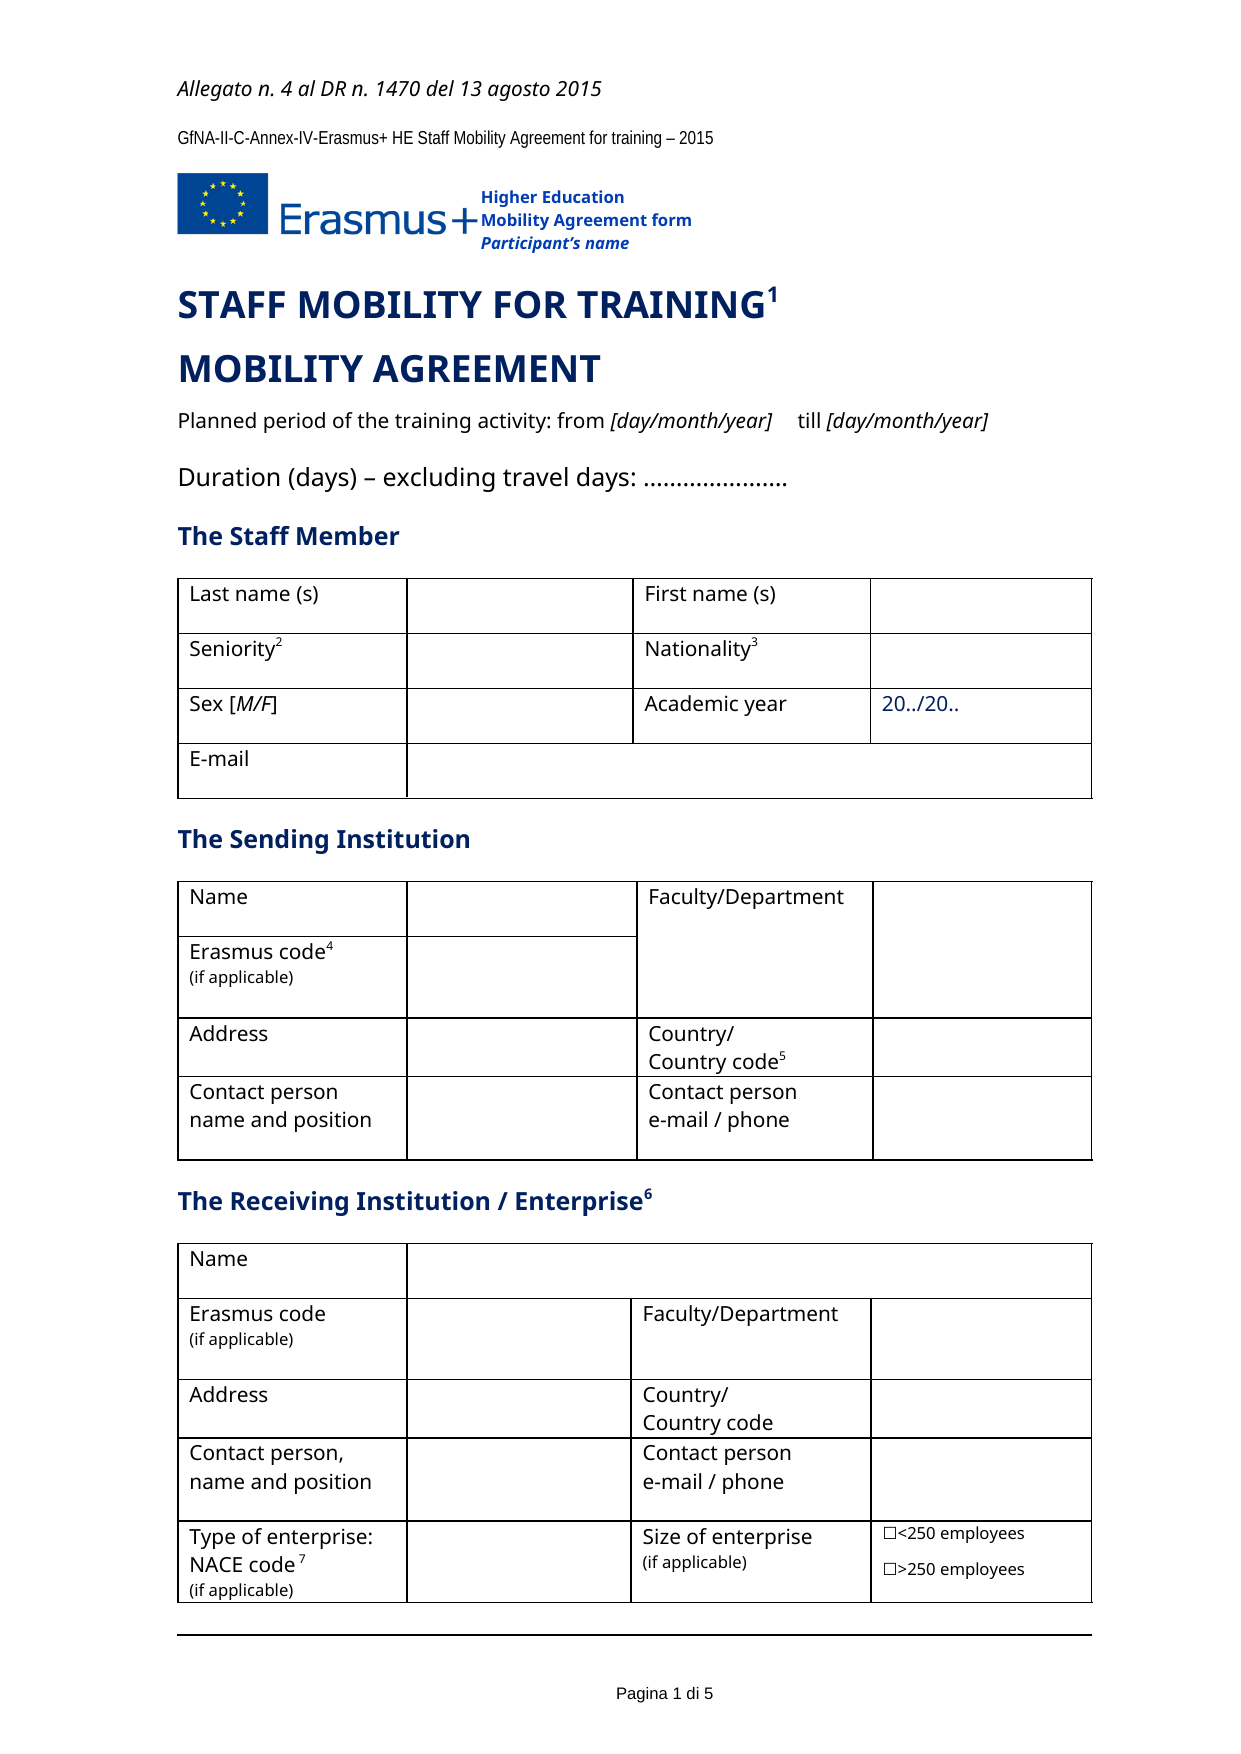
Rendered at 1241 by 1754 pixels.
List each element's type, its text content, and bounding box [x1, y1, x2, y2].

text MOBILITY AGREEMENT [177, 342, 1196, 393]
table_cell Sex [M/F] [179, 689, 406, 742]
table_header Last name (s) [179, 579, 406, 632]
table_cell [408, 1299, 630, 1378]
picture [177, 173, 478, 235]
table_cell Seniority [179, 634, 406, 687]
table_cell [408, 634, 632, 687]
table_header Name [179, 882, 406, 936]
table_cell Contact person name and position [179, 1077, 406, 1159]
table_header [408, 1244, 1091, 1297]
table_header First name (s) [634, 579, 870, 632]
table_cell [408, 744, 1091, 797]
table_cell Type of enterprise: NACE code (if applicable) [179, 1522, 406, 1602]
table_cell [408, 937, 636, 1017]
table_header [871, 579, 1091, 632]
table_cell Contact person e-mail / phone [632, 1439, 870, 1520]
table_cell Erasmus code (if applicable) [179, 937, 406, 1017]
table_cell Contact person, name and position [179, 1439, 406, 1520]
table_cell [871, 634, 1091, 687]
table_cell 20../20.. [871, 689, 1091, 742]
table_header [874, 882, 1091, 1017]
table_cell Address [179, 1380, 406, 1437]
table_header Name [179, 1244, 406, 1297]
table_cell Erasmus code (if applicable) [179, 1299, 406, 1378]
text The Sending Institution [177, 822, 1196, 856]
table_cell Contact person e-mail / phone [638, 1077, 872, 1159]
text Duration (days) – excluding travel days: …………………. [177, 459, 1196, 493]
table_header Faculty/Department [638, 882, 872, 1017]
table_header [408, 882, 636, 936]
table_cell <250 employees >250 employees [872, 1522, 1091, 1602]
table_cell Address [179, 1019, 406, 1076]
table_cell [874, 1077, 1091, 1159]
table_cell Country/ Country code [632, 1380, 870, 1437]
table_cell [872, 1439, 1091, 1520]
table_cell [408, 689, 632, 742]
text The Staff Member [177, 518, 1196, 552]
table_cell Nationality [634, 634, 870, 687]
table_cell Faculty/Department [632, 1299, 870, 1378]
table_cell Academic year [634, 689, 870, 742]
table_cell [408, 1522, 630, 1602]
table_cell [872, 1299, 1091, 1378]
table_cell [408, 1439, 630, 1520]
table_cell Country/ Country code [638, 1019, 872, 1076]
table_cell [408, 1077, 636, 1159]
table_cell [874, 1019, 1091, 1076]
text The Receiving Institution / Enterprise [177, 1183, 1196, 1217]
table_cell E-mail [179, 744, 406, 797]
table_cell [872, 1380, 1091, 1437]
table_header [408, 579, 632, 632]
text Planned period of the training activity: from [day/month/year] till [day/month/year] [177, 406, 1092, 434]
table_cell [408, 1380, 630, 1437]
table_cell [408, 1019, 636, 1076]
text STAFF MOBILITY FOR TRAINING [177, 279, 1092, 330]
table_cell Size of enterprise (if applicable) [632, 1522, 870, 1602]
